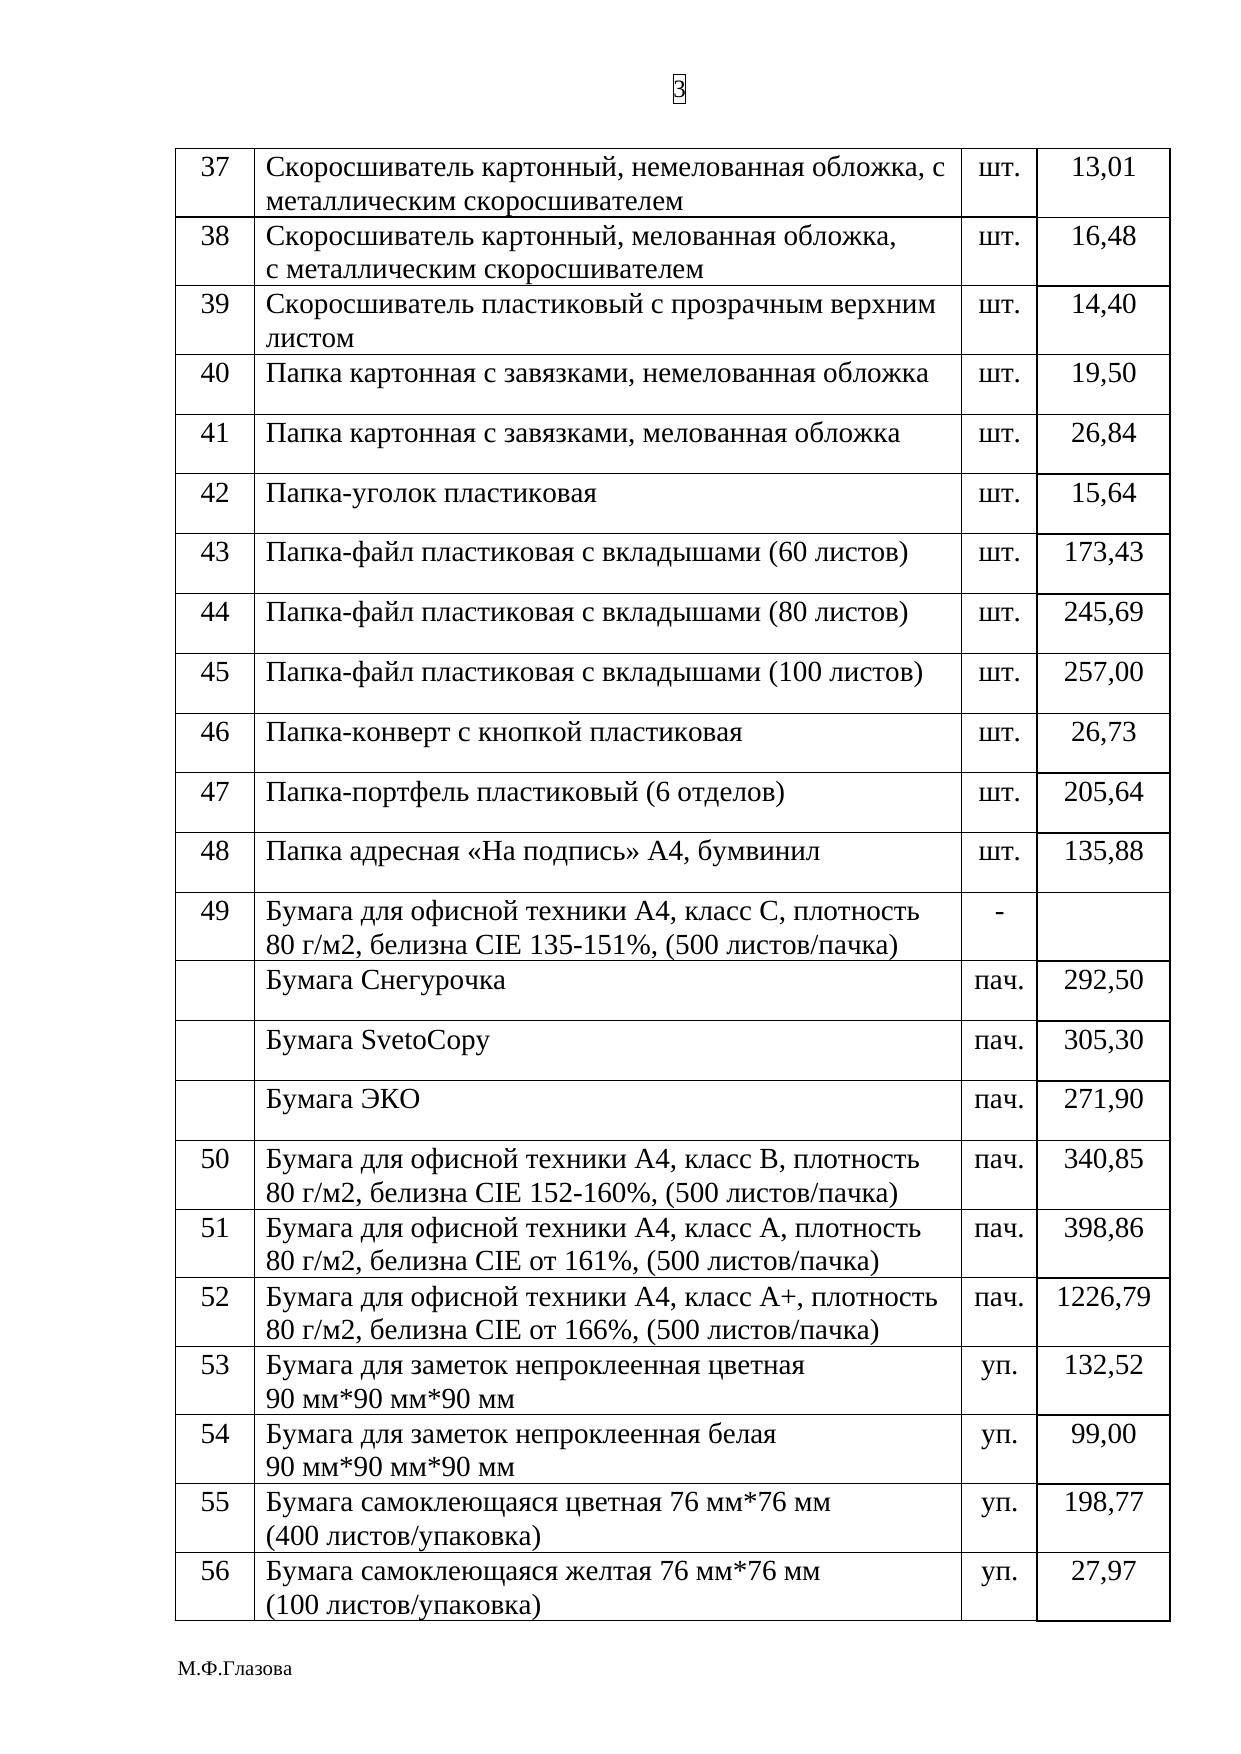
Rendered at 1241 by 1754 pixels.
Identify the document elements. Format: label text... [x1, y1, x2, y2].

table_cell 44 [176, 594, 254, 653]
table_cell уп. [962, 1484, 1036, 1552]
table_cell 43 [176, 534, 254, 593]
table_cell 132,52 [1038, 1347, 1169, 1414]
table_cell пач. [962, 1081, 1036, 1140]
table_cell уп. [962, 1347, 1036, 1414]
table_cell 37 [176, 149, 254, 216]
table_cell Папка-файл пластиковая с вкладышами (80 листов) [255, 594, 961, 653]
table_cell Папка-портфель пластиковый (6 отделов) [255, 773, 961, 832]
table_cell 45 [176, 654, 254, 712]
table_cell 205,64 [1038, 774, 1169, 832]
table_cell 398,86 [1038, 1210, 1169, 1277]
table_cell шт. [962, 218, 1036, 285]
table_cell 14,40 [1038, 287, 1169, 354]
table_cell 41 [176, 415, 254, 473]
table_cell Бумага SvetoCopy [255, 1021, 961, 1080]
table_cell 26,73 [1038, 714, 1169, 772]
table_cell 40 [176, 355, 254, 413]
table_cell 50 [176, 1141, 254, 1208]
table_cell пач. [962, 1210, 1036, 1277]
table_cell 16,48 [1038, 218, 1169, 285]
table_cell Папка картонная с завязками, немелованная обложка [255, 355, 961, 413]
table_cell 292,50 [1038, 962, 1169, 1020]
table_cell пач. [962, 1278, 1036, 1346]
table_cell 48 [176, 833, 254, 892]
table_cell Папка-файл пластиковая с вкладышами (100 листов) [255, 654, 961, 712]
table_cell Бумага Снегурочка [255, 961, 961, 1020]
table_cell 56 [176, 1553, 254, 1620]
table_cell 55 [176, 1484, 254, 1552]
table_cell шт. [962, 286, 1036, 354]
table_cell шт. [962, 534, 1036, 593]
table_cell пач. [962, 1021, 1036, 1080]
table_cell Папка адресная «На подпись» А4, бумвинил [255, 833, 961, 892]
table_cell 135,88 [1038, 834, 1169, 892]
table_cell шт. [962, 149, 1036, 216]
table_cell 27,97 [1038, 1553, 1169, 1620]
table_cell [176, 961, 254, 1020]
table_cell 19,50 [1038, 355, 1169, 413]
table_cell Скоросшиватель пластиковый с прозрачным верхним листом [255, 286, 961, 354]
table_cell пач. [962, 961, 1036, 1020]
table_cell Бумага для заметок непроклеенная белая 90 мм*90 мм*90 мм [255, 1415, 961, 1483]
table_cell 47 [176, 773, 254, 832]
table_cell [176, 1081, 254, 1140]
table_cell - [962, 893, 1036, 960]
table_cell 198,77 [1038, 1485, 1169, 1552]
table_cell шт. [962, 654, 1036, 712]
table_cell 173,43 [1038, 535, 1169, 593]
table_cell шт. [962, 355, 1036, 413]
table_cell 99,00 [1038, 1416, 1169, 1483]
table_cell 15,64 [1038, 475, 1169, 533]
table_cell 305,30 [1038, 1022, 1169, 1080]
table_cell 54 [176, 1415, 254, 1483]
table_cell Бумага самоклеющаяся цветная 76 мм*76 мм (400 листов/упаковка) [255, 1484, 961, 1552]
table_cell Папка-уголок пластиковая [255, 474, 961, 533]
table_cell [176, 1021, 254, 1080]
table_cell 1226,79 [1038, 1279, 1169, 1346]
table_cell 38 [176, 218, 254, 285]
table_cell 340,85 [1038, 1141, 1169, 1208]
table_cell шт. [962, 833, 1036, 892]
table_cell 245,69 [1038, 595, 1169, 653]
table_cell 13,01 [1038, 149, 1169, 216]
table_cell 46 [176, 714, 254, 772]
table_cell Папка картонная с завязками, мелованная обложка [255, 415, 961, 473]
table_cell 271,90 [1038, 1082, 1169, 1140]
table_cell [1038, 893, 1169, 960]
table_cell Бумага для заметок непроклеенная цветная 90 мм*90 мм*90 мм [255, 1347, 961, 1414]
table_cell 49 [176, 893, 254, 960]
table_cell 51 [176, 1210, 254, 1277]
table_cell Скоросшиватель картонный, немелованная обложка, с металлическим скоросшивателем [255, 149, 961, 216]
table_cell Папка-конверт с кнопкой пластиковая [255, 714, 961, 772]
table_cell Скоросшиватель картонный, мелованная обложка, с металлическим скоросшивателем [255, 218, 961, 285]
table_cell Бумага для офисной техники А4, класс А, плотность 80 г/м2, белизна CIE от 161%, (500 листов/пачка) [255, 1210, 961, 1277]
table_cell 52 [176, 1278, 254, 1346]
table_cell шт. [962, 594, 1036, 653]
table_cell пач. [962, 1141, 1036, 1208]
table_cell уп. [962, 1553, 1036, 1620]
table_cell 42 [176, 474, 254, 533]
table_cell Бумага ЭКО [255, 1081, 961, 1140]
table_cell 39 [176, 286, 254, 354]
table_cell Бумага самоклеющаяся желтая 76 мм*76 мм (100 листов/упаковка) [255, 1553, 961, 1620]
table_cell 26,84 [1038, 415, 1169, 473]
table_cell Бумага для офисной техники А4, класс В, плотность 80 г/м2, белизна CIE 152-160%, (500 листов/пачка) [255, 1141, 961, 1208]
table_cell Бумага для офисной техники А4, класс А+, плотность 80 г/м2, белизна CIE от 166%, (500 листов/пачка) [255, 1278, 961, 1346]
table_cell шт. [962, 773, 1036, 832]
table_cell Папка-файл пластиковая с вкладышами (60 листов) [255, 534, 961, 593]
table_cell уп. [962, 1415, 1036, 1483]
table_cell шт. [962, 714, 1036, 772]
table_cell шт. [962, 415, 1036, 473]
table_cell 257,00 [1038, 654, 1169, 712]
table_cell шт. [962, 474, 1036, 533]
table_cell Бумага для офисной техники А4, класс С, плотность 80 г/м2, белизна CIE 135-151%, (500 листов/пачка) [255, 893, 961, 960]
table_cell 53 [176, 1347, 254, 1414]
